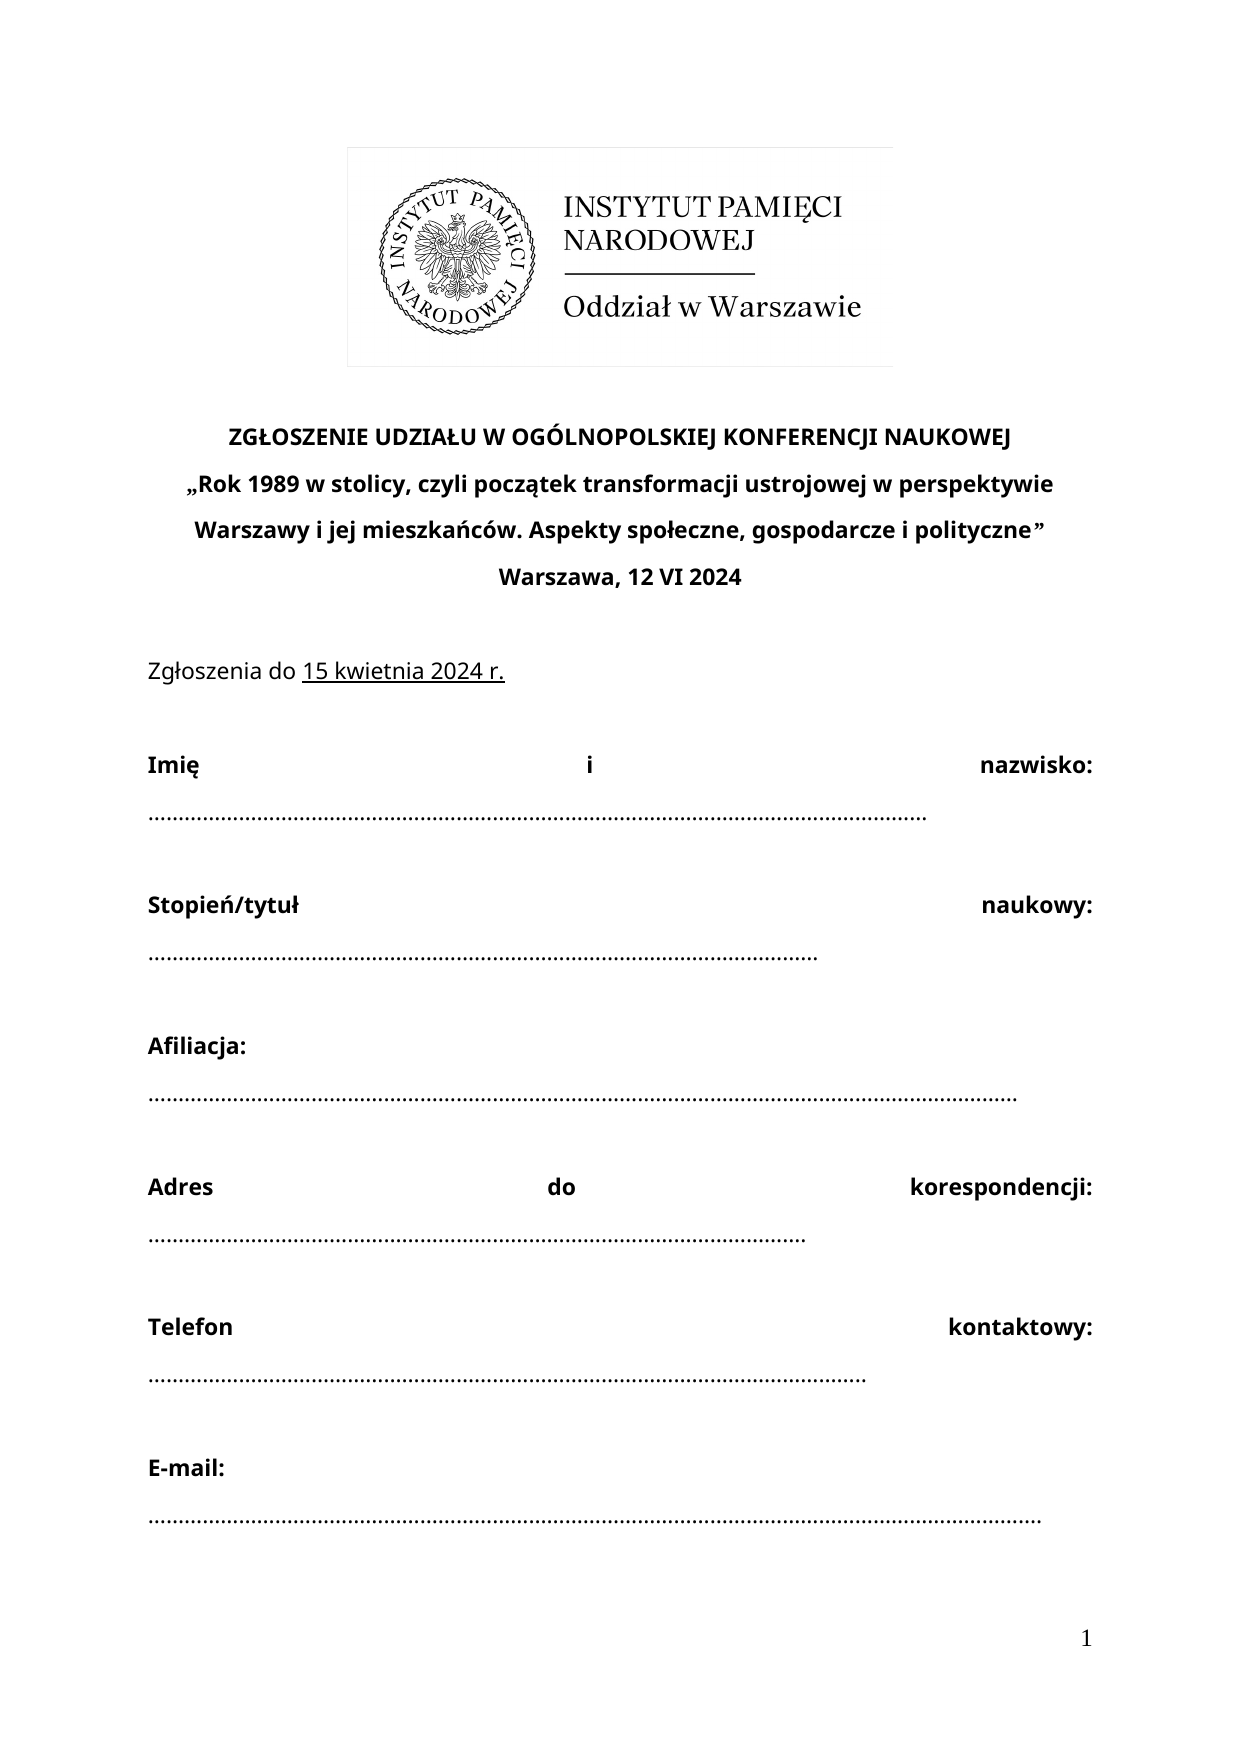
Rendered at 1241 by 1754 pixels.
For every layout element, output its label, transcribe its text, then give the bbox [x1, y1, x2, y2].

text Imię i nazwisko: ………………………………………………………………………………………………………………… [148, 749, 1093, 827]
text Stopień/tytuł naukowy: ………………………………………………………………………………………………… [148, 889, 1093, 968]
text Afiliacja: ……………………………………………………………………………………………………………………………… [148, 1030, 1093, 1108]
text Warszawa, 12 VI 2024 [148, 561, 1093, 593]
text ZGŁOSZENIE UDZIAŁU W OGÓLNOPOLSKIEJ KONFERENCJI NAUKOWEJ [148, 421, 1093, 452]
text Telefon kontaktowy: ……………………………………………………………………………………………………….. [148, 1311, 1093, 1389]
text Zgłoszenia do 15 kwietnia 2024 r. [148, 655, 1093, 686]
text Adres do korespondencji: ………………………………………………………………………………………………. [148, 1171, 1093, 1249]
picture [347, 147, 894, 367]
text E-mail: …………………………………………………………………………………………………………………………………. [148, 1452, 1093, 1530]
text „Rok 1989 w stolicy, czyli początek transformacji ustrojowej w perspektywie Warszawy i jej mieszkańców. Aspekty społeczne, gospodarcze i polityczne” [148, 468, 1093, 546]
